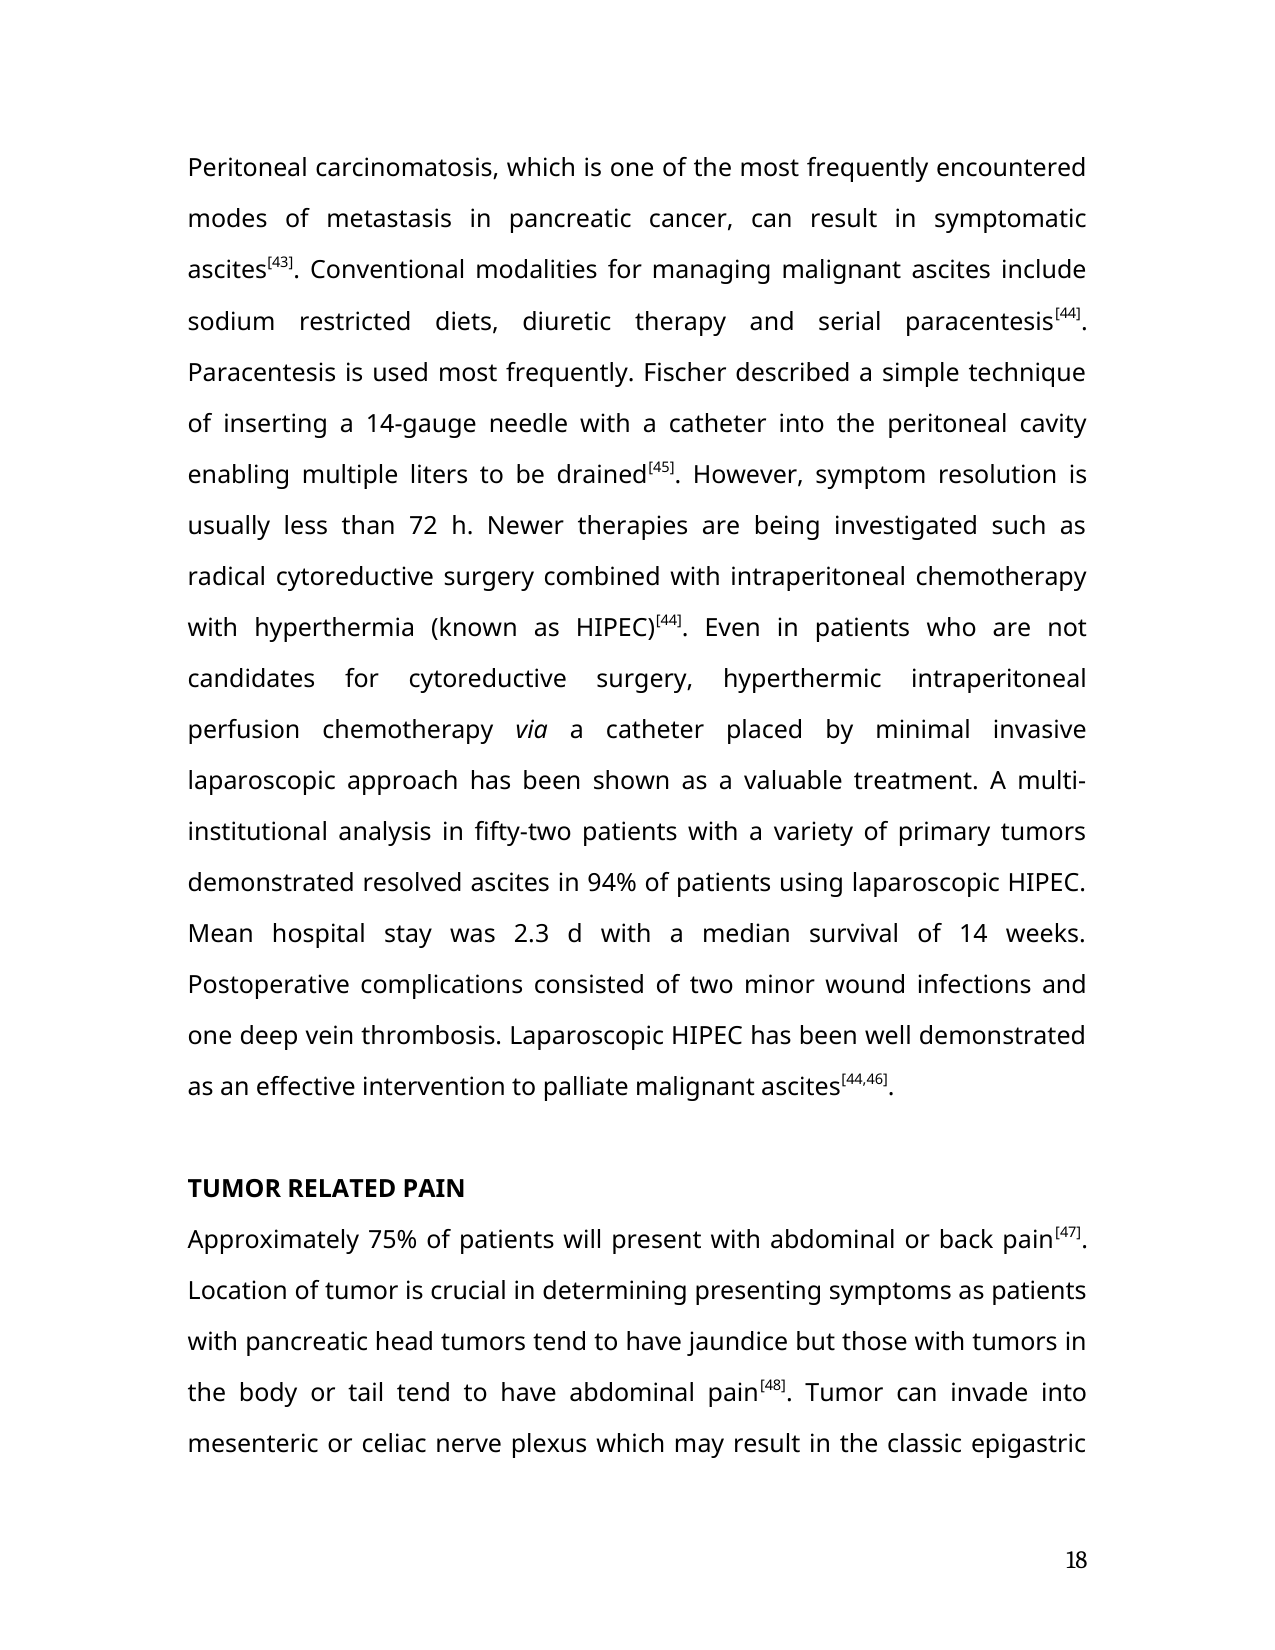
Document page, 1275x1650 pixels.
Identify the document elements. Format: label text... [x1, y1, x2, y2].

text TUMOR RELATED PAIN [187, 1171, 1087, 1205]
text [187, 1222, 1087, 1460]
text Peritoneal carcinomatosis, which is one of the most frequently encountered modes of metastasis in pancreatic cancer, can result in symptomatic ascites[43]. Conventional modalities for managing malignant ascites include sodium restricted diets, diuretic therapy and serial paracentesis[44]. Paracentesis is used most frequently. Fischer described a simple technique of inserting a 14-gauge needle with a catheter into the peritoneal cavity enabling multiple liters to be drained[45]. However, symptom resolution is usually less than 72 h. Newer therapies are being investigated such as radical cytoreductive surgery combined with intraperitoneal chemotherapy with hyperthermia (known as HIPEC)[44]. Even in patients who are not candidates for cytoreductive surgery, hyperthermic intraperitoneal perfusion chemotherapy via a catheter placed by minimal invasive laparoscopic approach has been shown as a valuable treatment. A multi-institutional analysis in fifty-two patients with a variety of primary tumors demonstrated resolved ascites in 94% of patients using laparoscopic HIPEC. Mean hospital stay was 2.3 d with a median survival of 14 weeks. Postoperative complications consisted of two minor wound infections and one deep vein thrombosis. Laparoscopic HIPEC has been well demonstrated as an effective intervention to palliate malignant ascites[44,46]. [187, 150, 1087, 1103]
